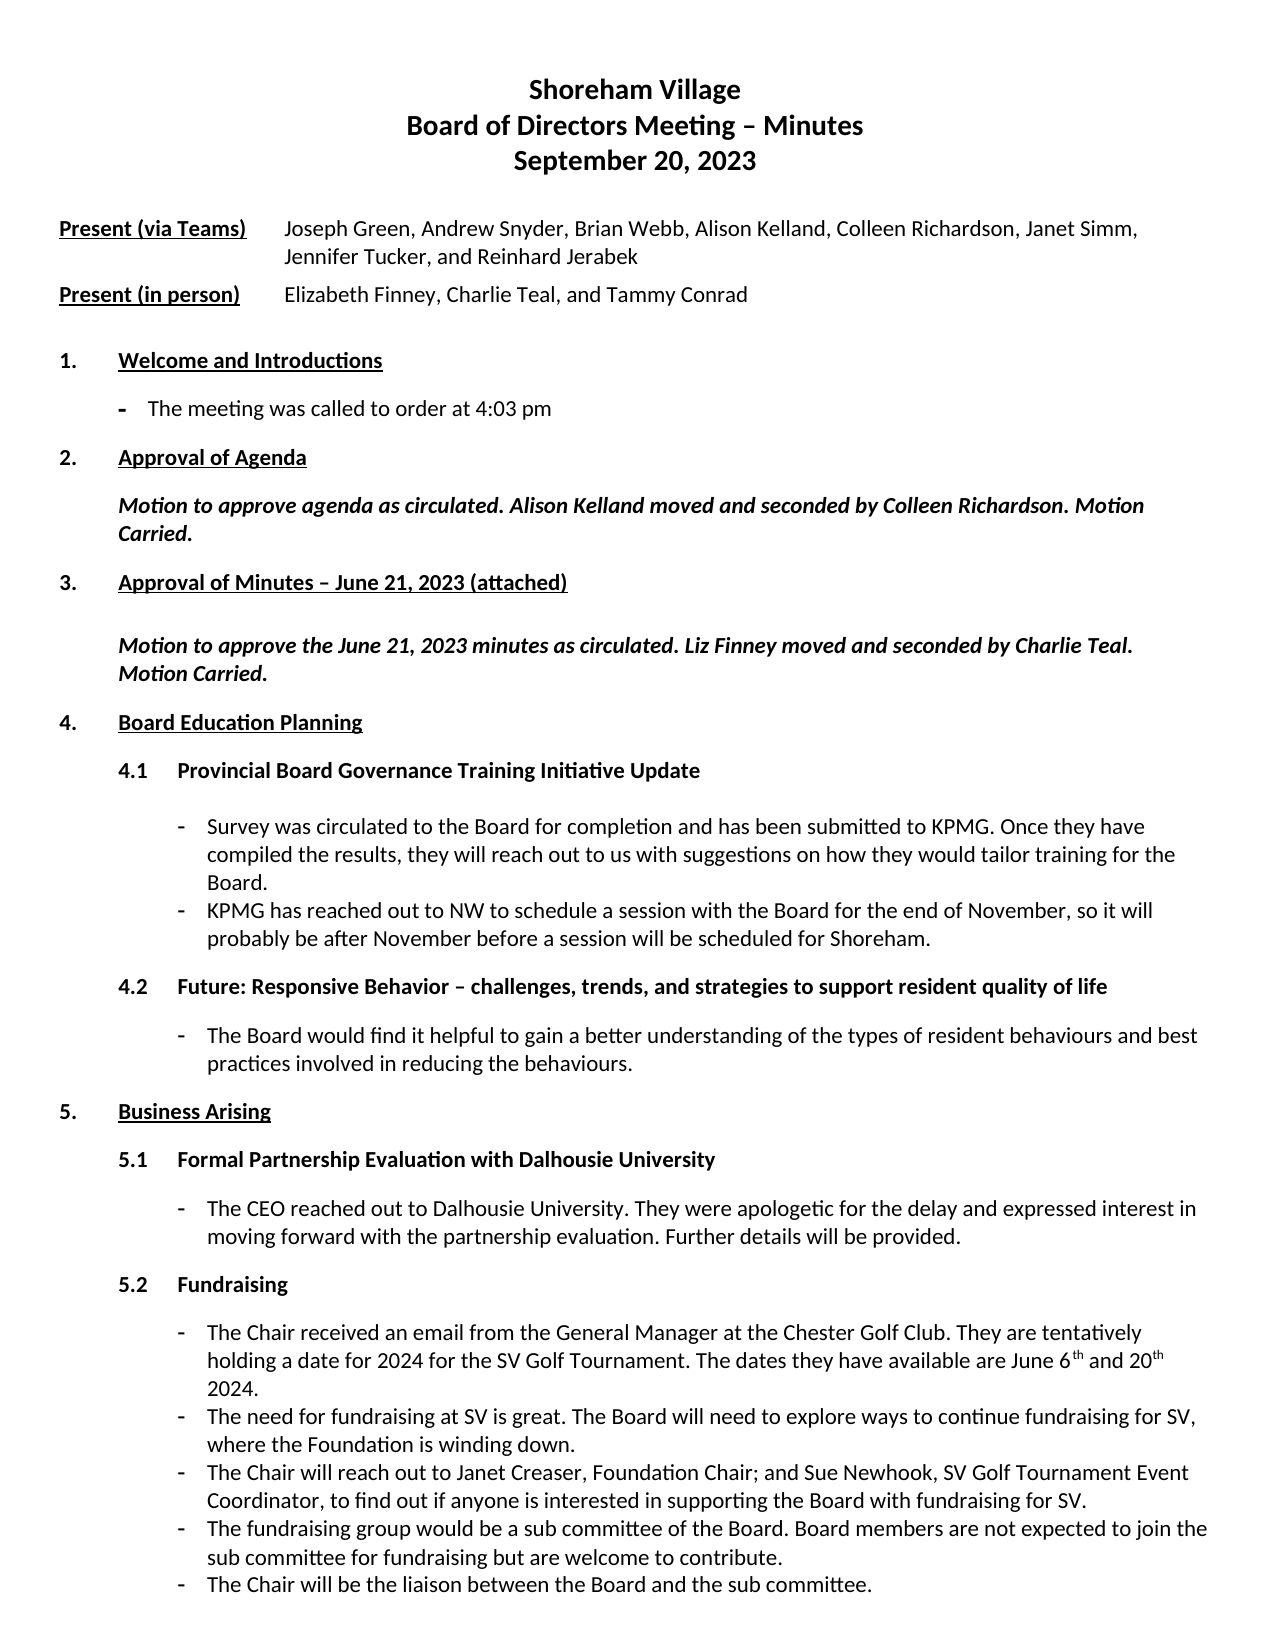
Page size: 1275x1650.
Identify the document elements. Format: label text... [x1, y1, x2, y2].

list The meeting was called to order at 4:03 pm [118, 394, 1211, 423]
list Board Education Planning [59, 708, 1211, 736]
text Present (in person) Elizabeth Finney, Charlie Teal, and Tammy Conrad [59, 280, 1211, 308]
text Present (via Teams) Joseph Green, Andrew Snyder, Brian Webb, Alison Kelland, Colleen Richardson, Janet Simm, Jennifer Tucker, and Reinhard Jerabek [59, 214, 1211, 270]
list Survey was circulated to the Board for completion and has been submitted to KPMG. Once they have compiled the results, they will reach out to us with suggestions on how they would tailor training for the Board. [177, 812, 1211, 896]
list The Chair will be the liaison between the Board and the sub committee. [177, 1571, 1211, 1599]
list Fundraising [118, 1270, 1211, 1298]
list The Chair received an email from the General Manager at the Chester Golf Club. They are tentatively holding a date for 2024 for the SV Golf Tournament. The dates they have available are June 6th and 20th 2024. [177, 1318, 1211, 1402]
list The need for fundraising at SV is great. The Board will need to explore ways to continue fundraising for SV, where the Foundation is winding down. [177, 1402, 1211, 1458]
list Approval of Minutes – June 21, 2023 (attached) [59, 568, 1211, 596]
list KPMG has reached out to NW to schedule a session with the Board for the end of November, so it will probably be after November before a session will be scheduled for Shoreham. [177, 896, 1211, 952]
list The Board would find it helpful to gain a better understanding of the types of resident behaviours and best practices involved in reducing the behaviours. [177, 1021, 1211, 1077]
text Board of Directors Meeting – Minutes [59, 107, 1211, 142]
list The CEO reached out to Dalhousie University. They were apologetic for the delay and expressed interest in moving forward with the partnership evaluation. Further details will be provided. [177, 1194, 1211, 1250]
text September 20, 2023 [59, 142, 1211, 178]
list Provincial Board Governance Training Initiative Update [118, 756, 1211, 784]
list The Chair will reach out to Janet Creaser, Foundation Chair; and Sue Newhook, SV Golf Tournament Event Coordinator, to find out if anyone is interested in supporting the Board with fundraising for SV. [177, 1458, 1211, 1514]
text Shoreham Village [59, 71, 1211, 107]
text Motion to approve the June 21, 2023 minutes as circulated. Liz Finney moved and seconded by Charlie Teal. Motion Carried. [118, 631, 1211, 687]
list The fundraising group would be a sub committee of the Board. Board members are not expected to join the sub committee for fundraising but are welcome to contribute. [177, 1514, 1211, 1571]
list Welcome and Introductions [59, 346, 1211, 374]
list Approval of Agenda [59, 443, 1211, 471]
list Business Arising [59, 1097, 1211, 1125]
text Motion to approve agenda as circulated. Alison Kelland moved and seconded by Colleen Richardson. Motion Carried. [118, 491, 1211, 547]
list Formal Partnership Evaluation with Dalhousie University [118, 1145, 1211, 1173]
list Future: Responsive Behavior – challenges, trends, and strategies to support resident quality of life [118, 972, 1211, 1000]
